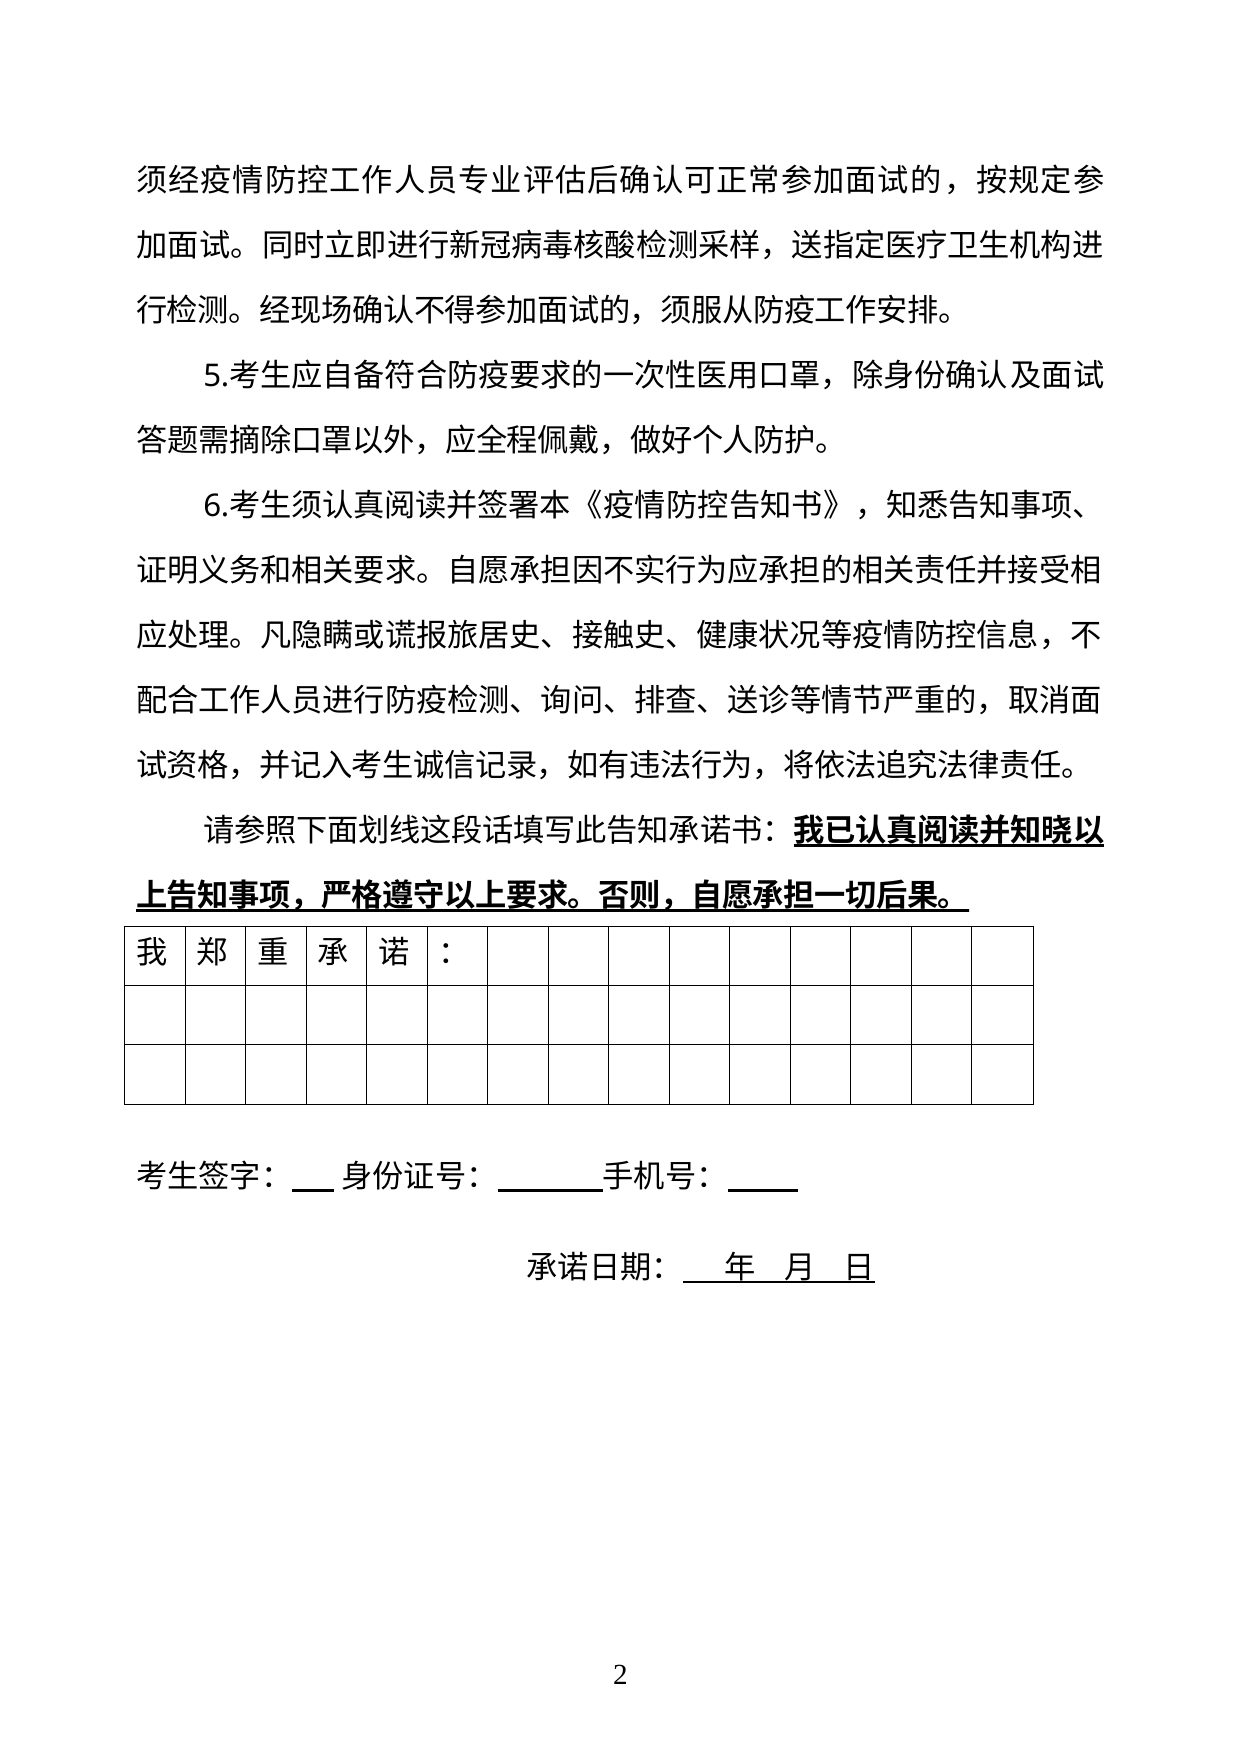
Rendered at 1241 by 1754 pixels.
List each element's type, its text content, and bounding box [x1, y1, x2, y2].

table_cell [246, 1045, 306, 1103]
table_cell [670, 986, 729, 1044]
text 请参照下面划线这段话填写此告知承诺书：我已认真阅读并知晓以上告知事项，严格遵守以上要求。否则，自愿承担一切后果。 [136, 796, 1104, 926]
table_cell [125, 986, 185, 1044]
table_cell [791, 1045, 850, 1103]
table_cell [972, 1045, 1033, 1103]
table_cell [488, 986, 548, 1044]
table_cell [186, 986, 245, 1044]
table_cell [609, 1045, 669, 1103]
table_cell [186, 1045, 245, 1103]
table_header 郑 [186, 927, 245, 985]
table_header ： [428, 927, 487, 985]
text 5.考生应自备符合防疫要求的一次性医用口罩，除身份确认及面试答题需摘除口罩以外，应全程佩戴，做好个人防护。 [136, 341, 1104, 471]
text 承诺日期： 年 月 日 [136, 1242, 1104, 1288]
table_header [549, 927, 608, 985]
table_cell [549, 1045, 608, 1103]
table_cell [488, 1045, 548, 1103]
table_header [972, 927, 1033, 985]
table_header [912, 927, 971, 985]
table_header [730, 927, 790, 985]
table_cell [367, 1045, 427, 1103]
table_cell [912, 986, 971, 1044]
table_cell [428, 986, 487, 1044]
table_cell [670, 1045, 729, 1103]
table_header 重 [246, 927, 306, 985]
table_header [670, 927, 729, 985]
table_header 我 [125, 927, 185, 985]
table_header [851, 927, 911, 985]
table_cell [609, 986, 669, 1044]
table_cell [730, 1045, 790, 1103]
table_cell [972, 986, 1033, 1044]
table_cell [851, 986, 911, 1044]
table_cell [307, 1045, 366, 1103]
table_cell [549, 986, 608, 1044]
table_header [609, 927, 669, 985]
table_cell [851, 1045, 911, 1103]
text 考生签字： 身份证号： 手机号： [136, 1150, 1104, 1196]
table_header [488, 927, 548, 985]
table_cell [912, 1045, 971, 1103]
table_header [791, 927, 850, 985]
text 6.考生须认真阅读并签署本《疫情防控告知书》，知悉告知事项、证明义务和相关要求。自愿承担因不实行为应承担的相关责任并接受相应处理。凡隐瞒或谎报旅居史、接触史、健康状况等疫情防控信息，不配合工作人员进行防疫检测、询问、排查、送诊等情节严重的，取消面试资格，并记入考生诚信记录，如有违法行为，将依法追究法律责任。 [136, 471, 1104, 796]
table_header 承 [307, 927, 366, 985]
table_cell [791, 986, 850, 1044]
table_cell [730, 986, 790, 1044]
table_cell [367, 986, 427, 1044]
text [136, 146, 1104, 341]
table_header 诺 [367, 927, 427, 985]
table_cell [246, 986, 306, 1044]
table_cell [307, 986, 366, 1044]
table_cell [125, 1045, 185, 1103]
table_cell [428, 1045, 487, 1103]
